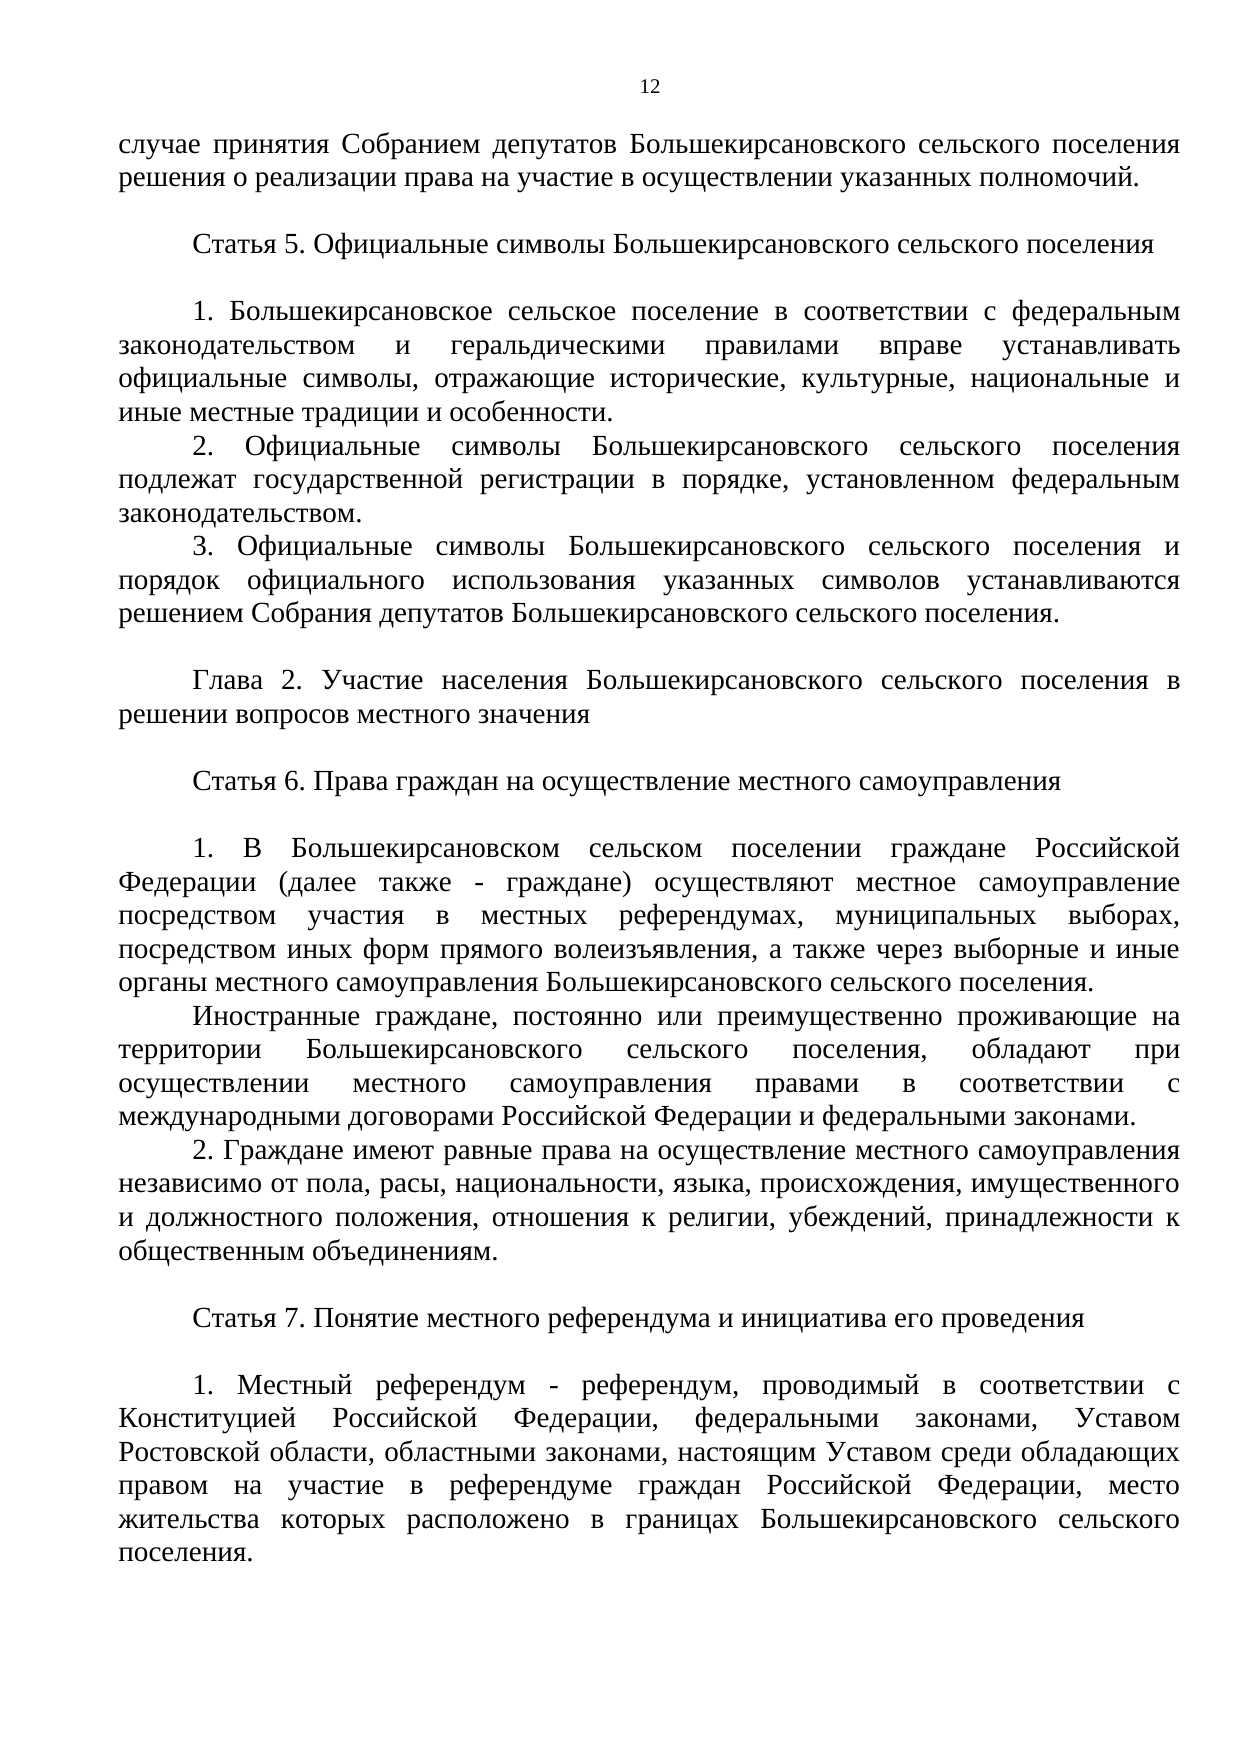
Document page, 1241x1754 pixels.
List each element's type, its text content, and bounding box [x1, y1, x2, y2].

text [118, 126, 1181, 193]
text 1. Большекирсановское сельское поселение в соответствии с федеральным законодательством и геральдическими правилами вправе устанавливать официальные символы, отражающие исторические, культурные, национальные и иные местные традиции и особенности. [118, 293, 1181, 428]
text 3. Официальные символы Большекирсановского сельского поселения и порядок официального использования указанных символов устанавливаются решением Собрания депутатов Большекирсановского сельского поселения. [118, 528, 1181, 629]
text 1. Местный референдум - референдум, проводимый в соответствии с Конституцией Российской Федерации, федеральными законами, Уставом Ростовской области, областными законами, настоящим Уставом среди обладающих правом на участие в референдуме граждан Российской Федерации, место жительства которых расположено в границах Большекирсановского сельского поселения. [118, 1367, 1181, 1568]
text Статья 7. Понятие местного референдума и инициатива его проведения [118, 1300, 1181, 1333]
text 1. В Большекирсановском сельском поселении граждане Российской Федерации (далее также - граждане) осуществляют местное самоуправление посредством участия в местных референдумах, муниципальных выборах, посредством иных форм прямого волеизъявления, а также через выборные и иные органы местного самоуправления Большекирсановского сельского поселения. [118, 830, 1181, 998]
text Глава 2. Участие населения Большекирсановского сельского поселения в решении вопросов местного значения [118, 662, 1181, 729]
text 2. Официальные символы Большекирсановского сельского поселения подлежат государственной регистрации в порядке, установленном федеральным законодательством. [118, 428, 1181, 528]
text Статья 6. Права граждан на осуществление местного самоуправления [118, 763, 1181, 797]
text Иностранные граждане, постоянно или преимущественно проживающие на территории Большекирсановского сельского поселения, обладают при осуществлении местного самоуправления правами в соответствии с международными договорами Российской Федерации и федеральными законами. [118, 998, 1181, 1132]
text Статья 5. Официальные символы Большекирсановского сельского поселения [118, 226, 1181, 260]
text 2. Граждане имеют равные права на осуществление местного самоуправления независимо от пола, расы, национальности, языка, происхождения, имущественного и должностного положения, отношения к религии, убеждений, принадлежности к общественным объединениям. [118, 1132, 1181, 1266]
